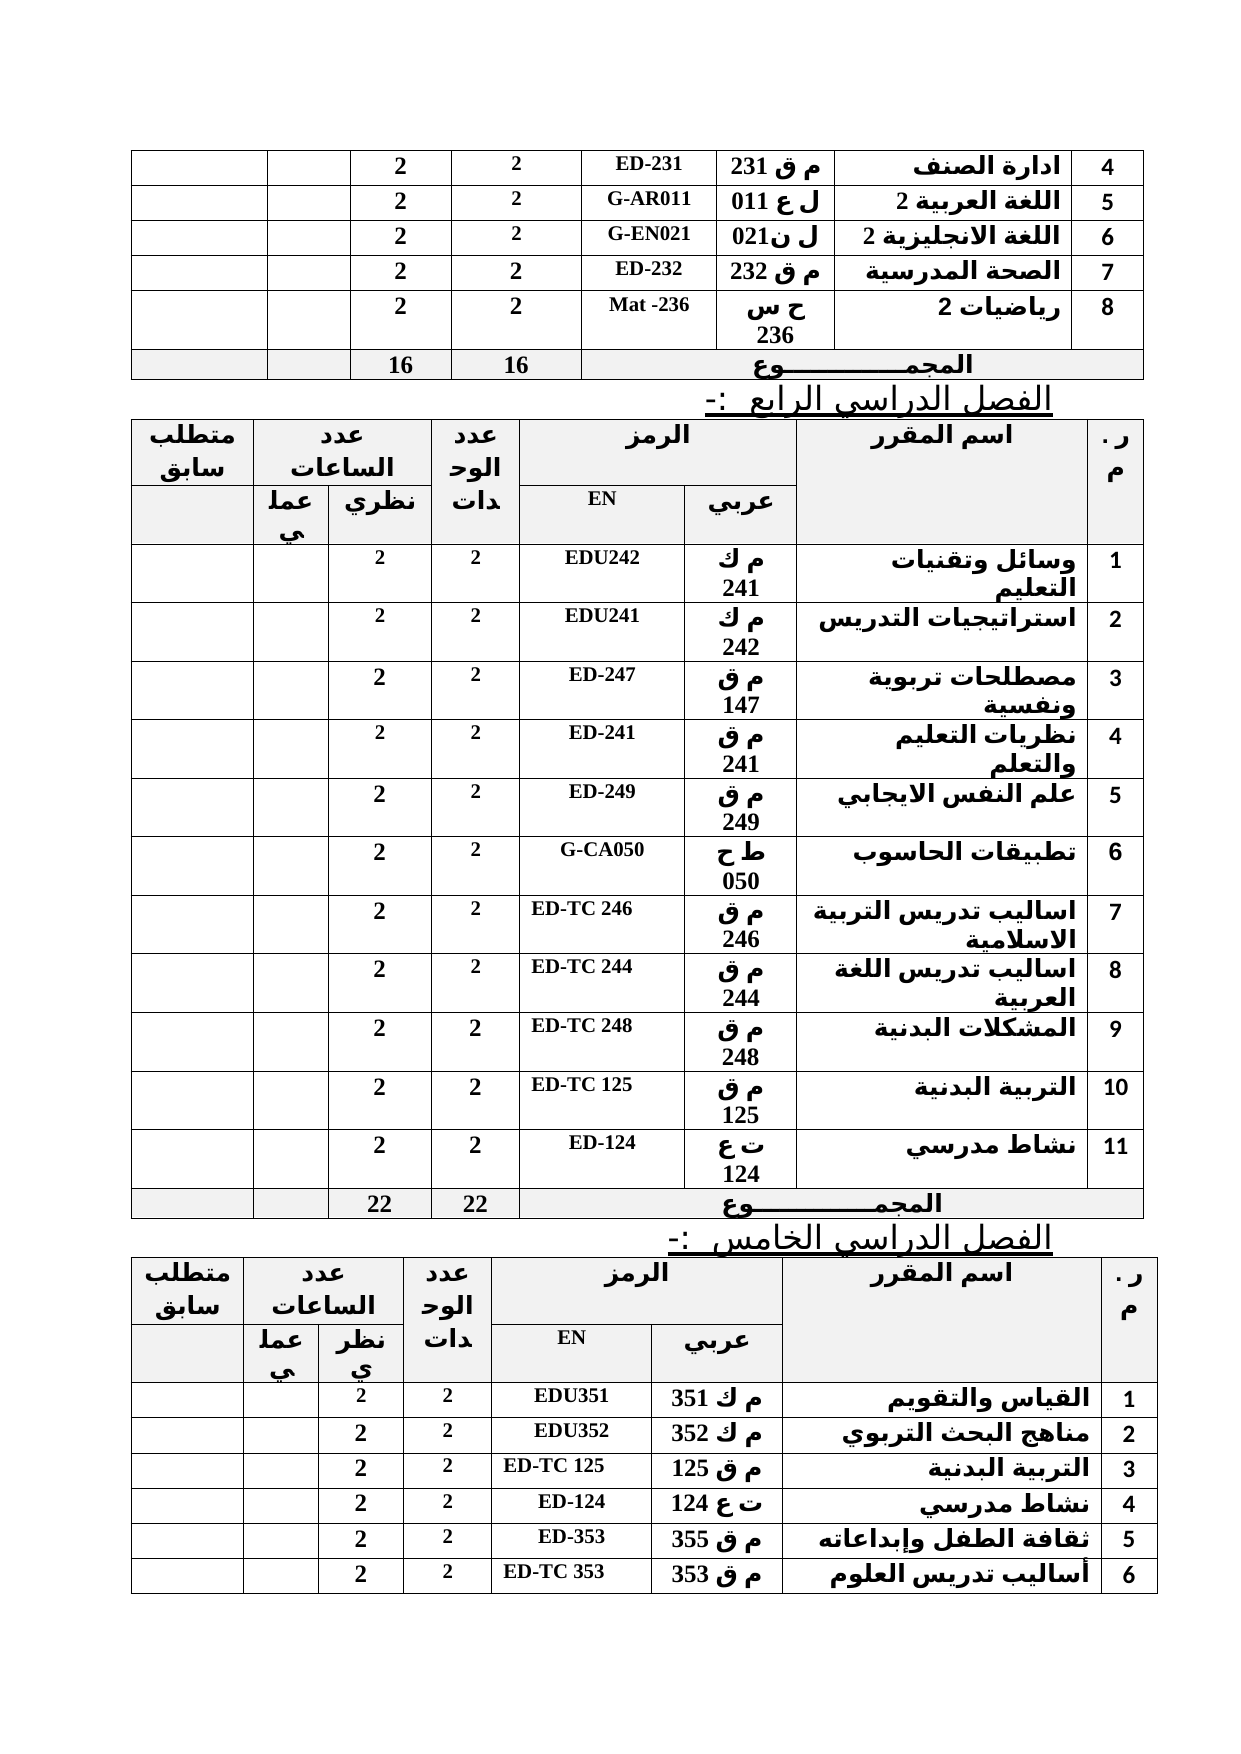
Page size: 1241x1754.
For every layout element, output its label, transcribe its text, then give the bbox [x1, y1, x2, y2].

table_cell [132, 545, 253, 602]
table_cell 2 [351, 151, 451, 185]
table_cell ED-231 [582, 151, 716, 185]
table_cell [132, 1418, 243, 1452]
table_cell ED-TC 246 [520, 896, 684, 953]
table_cell [268, 291, 350, 349]
table_cell [132, 1013, 253, 1071]
table_cell ED-241 [520, 720, 684, 778]
table_cell [254, 1072, 328, 1129]
table_cell G-AR011 [582, 186, 716, 220]
table_cell م ق 147 [685, 662, 796, 719]
table_cell التربية البدنية [797, 1072, 1087, 1129]
table_cell 2 [432, 837, 519, 895]
table_cell 2 [452, 291, 581, 349]
table_header الرمز [492, 1258, 782, 1324]
table_cell 2 [319, 1489, 403, 1523]
table_cell 5 [1102, 1524, 1157, 1558]
table_cell [244, 1383, 318, 1417]
table_cell ل ن021 [717, 221, 834, 255]
table_cell 2 [432, 1072, 519, 1129]
table_cell [244, 1454, 318, 1487]
table_cell م ق 355 [652, 1524, 782, 1558]
table_cell م ق 231 [717, 151, 834, 185]
table_cell م ك 242 [685, 603, 796, 661]
table_cell 2 [319, 1418, 403, 1452]
table_cell [268, 151, 350, 185]
table_cell 2 [329, 779, 431, 836]
table_cell [268, 350, 350, 379]
table_cell [132, 221, 267, 255]
table_cell 2 [319, 1383, 403, 1417]
table_header ر .م [1088, 420, 1143, 543]
table_cell EDU241 [520, 603, 684, 661]
table_cell أساليب تدريس العلوم [783, 1559, 1101, 1593]
table_cell [132, 486, 253, 543]
table_cell EDU352 [492, 1418, 651, 1452]
table_cell 2 [404, 1418, 491, 1452]
table_cell 2 [329, 662, 431, 719]
table_cell 2 [319, 1454, 403, 1487]
table_cell التربية البدنية [783, 1454, 1101, 1487]
table_cell ED-247 [520, 662, 684, 719]
table_cell القياس والتقويم [783, 1383, 1101, 1417]
table_header متطلب سابق [132, 420, 253, 485]
table_cell [132, 1189, 253, 1217]
table_cell 6 [1088, 837, 1143, 895]
table_cell الصحة المدرسية [835, 256, 1071, 290]
table_cell عملي [254, 486, 328, 543]
table_cell [132, 186, 267, 220]
table_cell [244, 1524, 318, 1558]
table_cell المجمــــــــــــــوع [520, 1189, 1143, 1217]
table_cell ED-TC 125 [492, 1454, 651, 1487]
table_cell 2 [404, 1524, 491, 1558]
table_cell اللغة العربية 2 [835, 186, 1071, 220]
table_cell ل ع 011 [717, 186, 834, 220]
table_cell 2 [319, 1524, 403, 1558]
table_cell ED-124 [492, 1489, 651, 1523]
table_cell [254, 896, 328, 953]
table_cell نظريات التعليم والتعلم [797, 720, 1087, 778]
table_cell [268, 256, 350, 290]
table_cell [254, 720, 328, 778]
table_cell 2 [432, 1013, 519, 1071]
table_cell ثقافة الطفل وإبداعاته [783, 1524, 1101, 1558]
table_cell اللغة الانجليزية 2 [835, 221, 1071, 255]
table_cell [268, 221, 350, 255]
table_cell 2 [404, 1559, 491, 1593]
table_cell علم النفس الايجابي [797, 779, 1087, 836]
table_cell 2 [329, 603, 431, 661]
table_cell 2 [329, 545, 431, 602]
table_cell [132, 1559, 243, 1593]
table_cell ED-249 [520, 779, 684, 836]
table_cell م ق 244 [685, 954, 796, 1012]
table_cell [254, 1130, 328, 1188]
table_header متطلب سابق [132, 1258, 243, 1324]
table_cell عربي [652, 1325, 782, 1382]
table_cell م ق 246 [685, 896, 796, 953]
table_cell [254, 1189, 328, 1217]
table_cell [132, 256, 267, 290]
table_cell 2 [351, 221, 451, 255]
table_cell EN [492, 1325, 651, 1382]
text الفصل الدراسي الرابع :- [187, 380, 1053, 419]
table_cell [254, 779, 328, 836]
table_cell رياضيات 2 [835, 291, 1071, 349]
table_cell 3 [1088, 662, 1143, 719]
table_cell 2 [452, 186, 581, 220]
table_cell [254, 603, 328, 661]
table_cell م ق 248 [685, 1013, 796, 1071]
table_cell ح س236 [717, 291, 834, 349]
table_cell 2 [432, 779, 519, 836]
table_cell [132, 350, 267, 379]
table_cell G-CA050 [520, 837, 684, 895]
table_cell 5 [1088, 779, 1143, 836]
table_cell استراتيجيات التدريس [797, 603, 1087, 661]
table_cell ED-TC 125 [520, 1072, 684, 1129]
table_cell 8 [1088, 954, 1143, 1012]
table_cell ادارة الصنف [835, 151, 1071, 185]
table_cell [254, 837, 328, 895]
table_cell 22 [329, 1189, 431, 1217]
table_cell المشكلات البدنية [797, 1013, 1087, 1071]
table_cell 2 [432, 954, 519, 1012]
table_cell 7 [1072, 256, 1143, 290]
table_cell Mat -236 [582, 291, 716, 349]
table_cell [132, 1325, 243, 1382]
table_cell م ق 232 [717, 256, 834, 290]
table_cell 5 [1072, 186, 1143, 220]
table_cell 2 [452, 256, 581, 290]
table_cell 10 [1088, 1072, 1143, 1129]
table_cell [132, 1524, 243, 1558]
table_cell [132, 1383, 243, 1417]
table_cell ED-TC 248 [520, 1013, 684, 1071]
table_cell 2 [329, 1072, 431, 1129]
table_cell [132, 896, 253, 953]
table_cell 1 [1102, 1383, 1157, 1417]
text الفصل الدراسي الخامس :- [187, 1219, 1053, 1257]
table_cell م ك 352 [652, 1418, 782, 1452]
table_cell 2 [432, 720, 519, 778]
table_cell [254, 1013, 328, 1071]
table_cell تطبيقات الحاسوب [797, 837, 1087, 895]
table_cell 2 [404, 1454, 491, 1487]
table_cell EDU242 [520, 545, 684, 602]
table_cell نشاط مدرسي [797, 1130, 1087, 1188]
table_header عدد الوحدات [404, 1258, 491, 1382]
table_cell [132, 779, 253, 836]
table_cell 2 [432, 1130, 519, 1188]
table_cell 4 [1102, 1489, 1157, 1523]
table_cell 16 [452, 350, 581, 379]
table_cell 16 [351, 350, 451, 379]
table_cell [132, 1489, 243, 1523]
table_cell 2 [329, 720, 431, 778]
table_cell 2 [432, 545, 519, 602]
table_cell [132, 662, 253, 719]
table_cell [132, 1130, 253, 1188]
table_cell ED-TC 244 [520, 954, 684, 1012]
table_header اسم المقرر [783, 1258, 1101, 1382]
table_cell 8 [1072, 291, 1143, 349]
table_cell 2 [432, 603, 519, 661]
table_cell 6 [1102, 1559, 1157, 1593]
table_cell 2 [351, 256, 451, 290]
table_cell 2 [329, 954, 431, 1012]
table_cell ت ع 124 [685, 1130, 796, 1188]
table_cell وسائل وتقنيات التعليم [797, 545, 1087, 602]
table_cell 2 [432, 896, 519, 953]
table_cell م ق 353 [652, 1559, 782, 1593]
table_cell [132, 720, 253, 778]
table_cell 3 [1102, 1454, 1157, 1487]
table_cell 22 [432, 1189, 519, 1217]
table_cell اساليب تدريس التربية الاسلامية [797, 896, 1087, 953]
table_cell [254, 954, 328, 1012]
table_cell مصطلحات تربوية ونفسية [797, 662, 1087, 719]
table_cell [132, 1454, 243, 1487]
table_cell م ق 249 [685, 779, 796, 836]
table_cell 2 [452, 221, 581, 255]
table_cell [244, 1489, 318, 1523]
table_cell [132, 1072, 253, 1129]
table_header اسم المقرر [797, 420, 1087, 543]
table_cell م ق 125 [652, 1454, 782, 1487]
table_cell 2 [404, 1489, 491, 1523]
table_cell 9 [1088, 1013, 1143, 1071]
table_cell 2 [329, 896, 431, 953]
table_cell نشاط مدرسي [783, 1489, 1101, 1523]
table_cell ED-232 [582, 256, 716, 290]
table_cell [244, 1559, 318, 1593]
table_cell 2 [1102, 1418, 1157, 1452]
table_cell نظري [319, 1325, 403, 1382]
table_cell 2 [351, 186, 451, 220]
table_cell 6 [1072, 221, 1143, 255]
table_header الرمز [520, 420, 796, 485]
table_cell 7 [1088, 896, 1143, 953]
table_header عدد الساعات [244, 1258, 403, 1324]
table_cell المجمــــــــــــــوع [582, 350, 1143, 379]
table_header عدد الساعات [254, 420, 431, 485]
table_cell عربي [685, 486, 796, 543]
table_cell EN [520, 486, 684, 543]
table_cell 2 [329, 1130, 431, 1188]
table_cell 11 [1088, 1130, 1143, 1188]
table_cell 1 [1088, 545, 1143, 602]
table_cell [132, 151, 267, 185]
table_cell 2 [452, 151, 581, 185]
table_cell [132, 291, 267, 349]
table_cell [254, 662, 328, 719]
table_cell 2 [432, 662, 519, 719]
table_cell ت ع 124 [652, 1489, 782, 1523]
table_header ر .م [1102, 1258, 1157, 1382]
table_cell [254, 545, 328, 602]
table_cell ط ح 050 [685, 837, 796, 895]
table_cell اساليب تدريس اللغة العربية [797, 954, 1087, 1012]
table_cell [132, 603, 253, 661]
table_cell عملي [244, 1325, 318, 1382]
table_cell ED-TC 353 [492, 1559, 651, 1593]
table_cell 4 [1072, 151, 1143, 185]
table_cell 2 [351, 291, 451, 349]
table_cell م ك 351 [652, 1383, 782, 1417]
table_cell 2 [1088, 603, 1143, 661]
table_cell ED-353 [492, 1524, 651, 1558]
table_cell م ق 125 [685, 1072, 796, 1129]
table_cell مناهج البحث التربوي [783, 1418, 1101, 1452]
table_header عدد الوحدات [432, 420, 519, 543]
table_cell 4 [1088, 720, 1143, 778]
table_cell م ق 241 [685, 720, 796, 778]
table_cell G-EN021 [582, 221, 716, 255]
table_cell [268, 186, 350, 220]
table_cell 2 [329, 837, 431, 895]
table_cell 2 [329, 1013, 431, 1071]
table_cell EDU351 [492, 1383, 651, 1417]
table_cell م ك 241 [685, 545, 796, 602]
table_cell 2 [319, 1559, 403, 1593]
table_cell نظري [329, 486, 431, 543]
table_cell ED-124 [520, 1130, 684, 1188]
table_cell [132, 837, 253, 895]
table_cell 2 [404, 1383, 491, 1417]
table_cell [244, 1418, 318, 1452]
table_cell [132, 954, 253, 1012]
